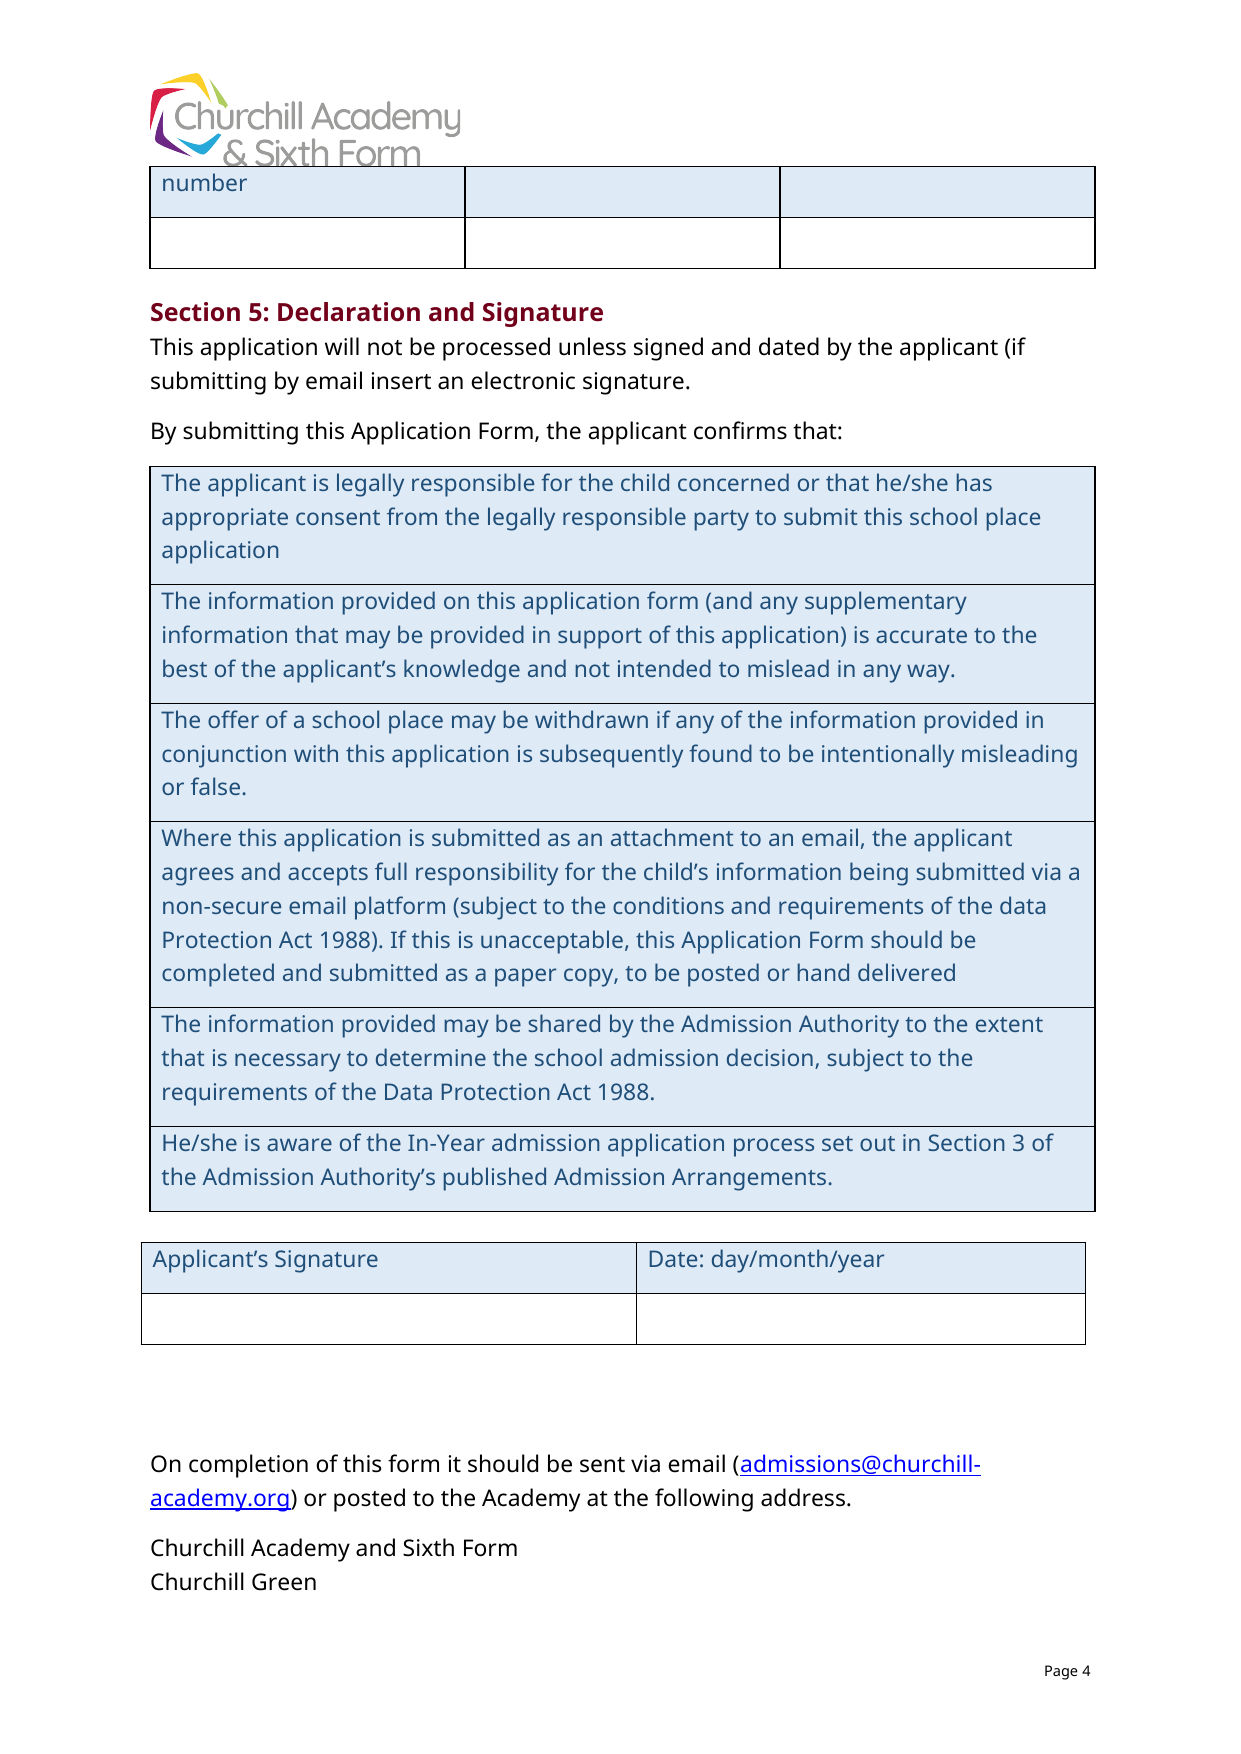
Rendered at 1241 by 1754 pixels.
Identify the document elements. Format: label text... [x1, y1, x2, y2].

table_cell [142, 1294, 636, 1344]
table_cell The information provided may be shared by the Admission Authority to the extent that is necessary to determine the school admission decision, subject to the requirements of the Data Protection Act 1988. [151, 1008, 1094, 1126]
table_cell The information provided on this application form (and any supplementary information that may be provided in support of this application) is accurate to the best of the applicant’s knowledge and not intended to mislead in any way. [151, 585, 1094, 703]
table_cell The offer of a school place may be withdrawn if any of the information provided in conjunction with this application is subsequently found to be intentionally misleading or false. [151, 704, 1094, 821]
table_cell Where this application is submitted as an attachment to an email, the applicant agrees and accepts full responsibility for the child’s information being submitted via a non-secure email platform (subject to the conditions and requirements of the data Protection Act 1988). If this is unacceptable, this Application Form should be completed and submitted as a paper copy, to be posted or hand delivered [151, 822, 1094, 1007]
subtitle Section 5: Declaration and Signature [150, 294, 1090, 328]
table_header Applicant’s Signature [142, 1243, 636, 1293]
text This application will not be processed unless signed and dated by the applicant (if submitting by email insert an electronic signature. [150, 331, 1090, 396]
table_cell [781, 218, 1094, 268]
table_cell [637, 1294, 1085, 1344]
table_header The applicant is legally responsible for the child concerned or that he/she has appropriate consent from the legally responsible party to submit this school place application [151, 467, 1094, 584]
text On completion of this form it should be sent via email (admissions@churchill-academy.org) or posted to the Academy at the following address. [150, 1448, 1090, 1513]
table_header Date: day/month/year [637, 1243, 1085, 1293]
text Churchill Academy and Sixth Form Churchill Green Churchill North Somerset BS25 5QN [150, 1532, 1090, 1597]
table_cell [151, 218, 464, 268]
picture [150, 73, 461, 166]
table_header Land line telephone number [151, 167, 464, 217]
table_cell [466, 218, 779, 268]
text By submitting this Application Form, the applicant confirms that: [150, 415, 1090, 446]
table_header Email address [781, 167, 1094, 217]
table_cell He/she is aware of the In-Year admission application process set out in Section 3 of the Admission Authority’s published Admission Arrangements. [151, 1127, 1094, 1211]
table_header Mobile number [466, 167, 779, 217]
